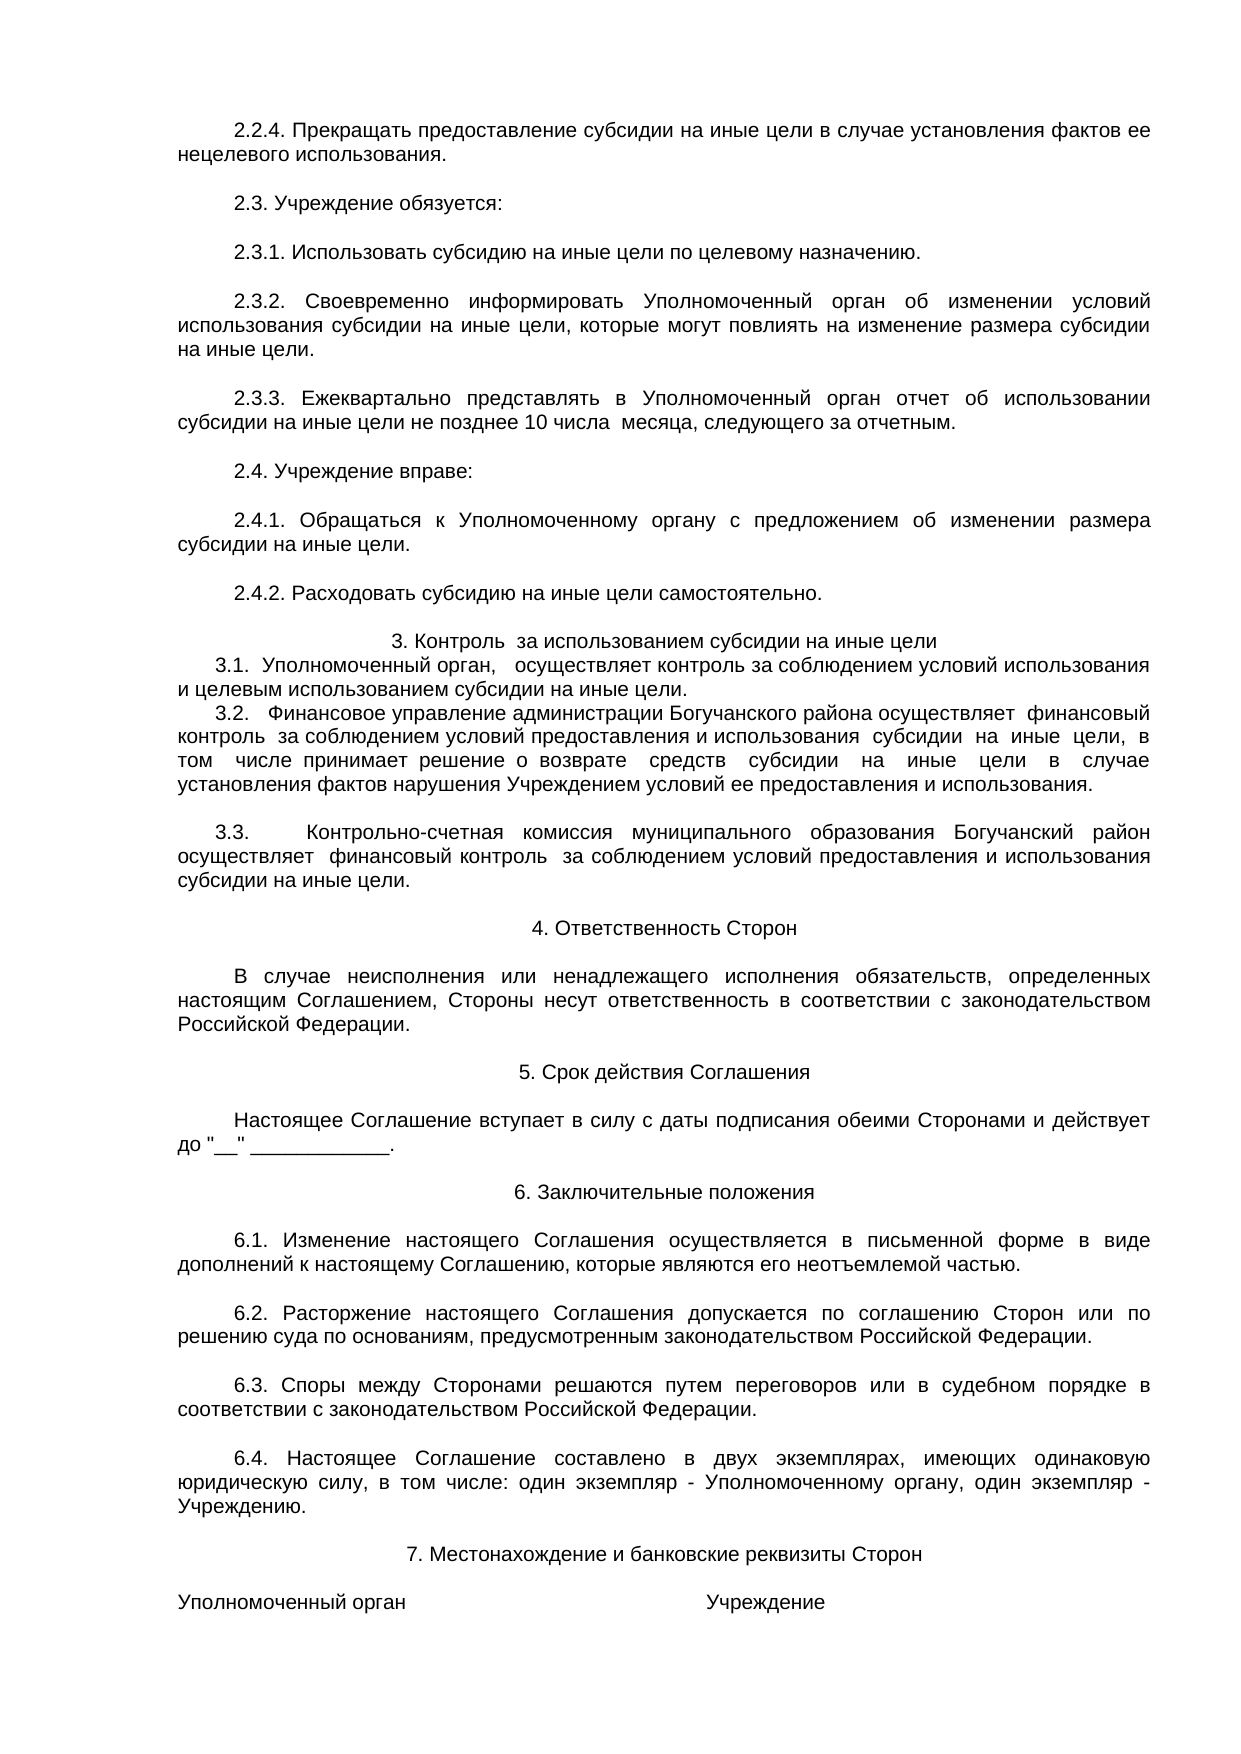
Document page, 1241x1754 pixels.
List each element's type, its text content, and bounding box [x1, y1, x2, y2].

text 3.1. Уполномоченный орган, осуществляет контроль за соблюдением условий использования и целевым использованием субсидии на иные цели. [177, 652, 1152, 700]
text 3. Контроль за использованием субсидии на иные цели [177, 628, 1152, 652]
text 6. Заключительные положения [177, 1179, 1152, 1203]
text В случае неисполнения или ненадлежащего исполнения обязательств, определенных настоящим Соглашением, Стороны несут ответственность в соответствии с законодательством Российской Федерации. [177, 964, 1152, 1036]
text 2.3.1. Использовать субсидию на иные цели по целевому назначению. [177, 240, 1152, 264]
text 2.3. Учреждение обязуется: [177, 191, 1152, 215]
text 6.3. Споры между Сторонами решаются путем переговоров или в судебном порядке в соответствии с законодательством Российской Федерации. [177, 1373, 1152, 1421]
text 4. Ответственность Сторон [177, 916, 1152, 940]
text 3.3. Контрольно-счетная комиссия муниципального образования Богучанский район осуществляет финансовый контроль за соблюдением условий предоставления и использования субсидии на иные цели. [177, 820, 1152, 892]
text 2.3.3. Ежеквартально представлять в Уполномоченный орган отчет об использовании субсидии на иные цели не позднее 10 числа месяца, следующего за отчетным. [177, 386, 1152, 434]
text 6.1. Изменение настоящего Соглашения осуществляется в письменной форме в виде дополнений к настоящему Соглашению, которые являются его неотъемлемой частью. [177, 1227, 1152, 1275]
text 6.4. Настоящее Соглашение составлено в двух экземплярах, имеющих одинаковую юридическую силу, в том числе: один экземпляр - Уполномоченному органу, один экземпляр - Учреждению. [177, 1446, 1152, 1518]
text 2.4.2. Расходовать субсидию на иные цели самостоятельно. [177, 581, 1152, 604]
text Уполномоченный орган Учреждение [177, 1590, 1152, 1614]
text 2.4.1. Обращаться к Уполномоченному органу с предложением об изменении размера субсидии на иные цели. [177, 508, 1152, 556]
text 6.2. Расторжение настоящего Соглашения допускается по соглашению Сторон или по решению суда по основаниям, предусмотренным законодательством Российской Федерации. [177, 1300, 1152, 1348]
text Настоящее Соглашение вступает в силу с даты подписания обеими Сторонами и действует до "__" ____________. [177, 1108, 1152, 1156]
text 5. Срок действия Соглашения [177, 1060, 1152, 1084]
text 2.3.2. Своевременно информировать Уполномоченный орган об изменении условий использования субсидии на иные цели, которые могут повлиять на изменение размера субсидии на иные цели. [177, 289, 1152, 361]
text 7. Местонахождение и банковские реквизиты Сторон [177, 1542, 1152, 1566]
text 3.2. Финансовое управление администрации Богучанского района осуществляет финансовый контроль за соблюдением условий предоставления и использования субсидии на иные цели, в том числе принимает решение о возврате средств субсидии на иные цели в случае установления фактов нарушения Учреждением условий ее предоставления и использования. [177, 700, 1152, 796]
text 2.4. Учреждение вправе: [177, 459, 1152, 483]
text 2.2.4. Прекращать предоставление субсидии на иные цели в случае установления фактов ее нецелевого использования. [177, 118, 1152, 166]
